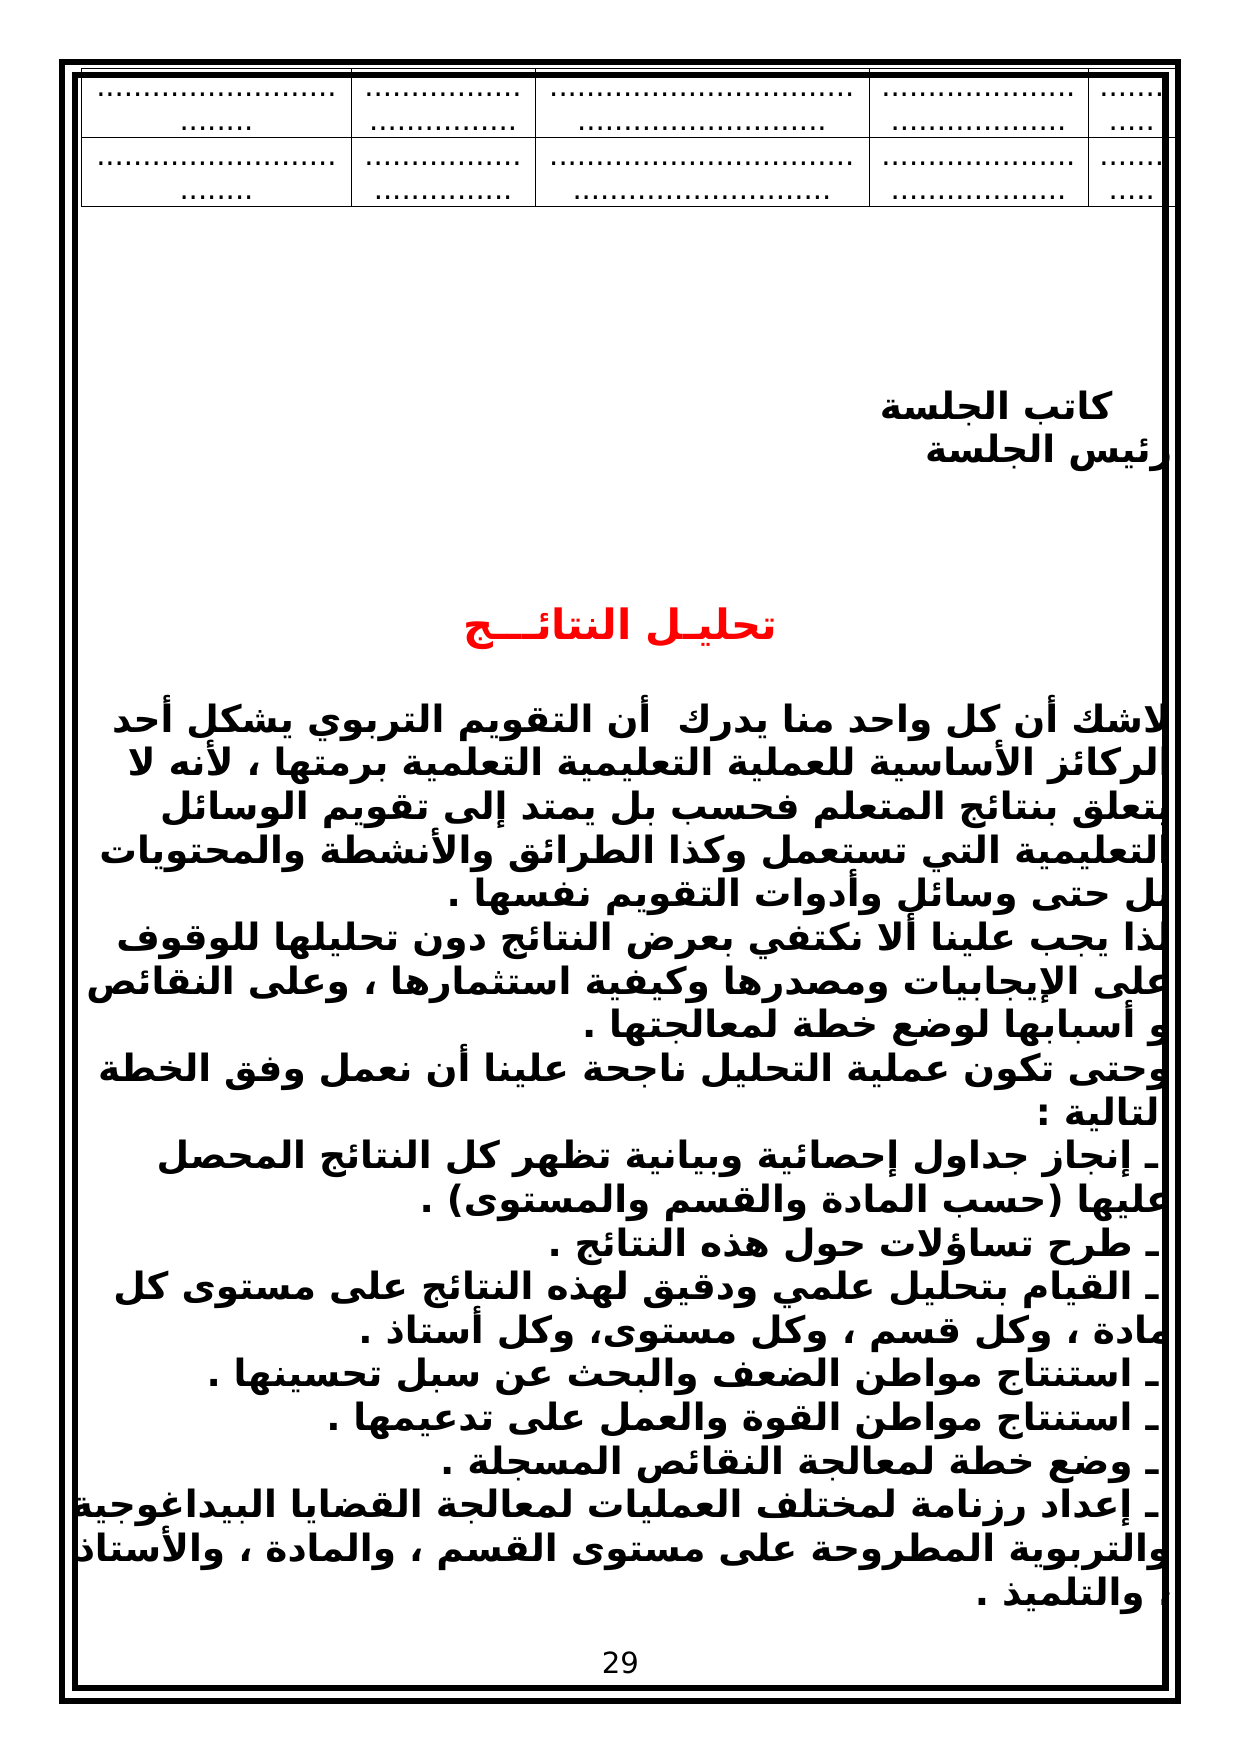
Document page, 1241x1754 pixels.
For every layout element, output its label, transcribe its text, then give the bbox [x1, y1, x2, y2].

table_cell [870, 78, 1088, 137]
text ـ إنجاز جداول إحصائية وبيانية تظهر كل النتائج المحصل عليها (حسب المادة والقسم والمستوى) . [78, 1134, 1162, 1221]
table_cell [352, 78, 535, 137]
text ـ طرح تساؤلات حول هذه النتائج . [78, 1221, 1162, 1265]
text لاشك أن كل واحد منا يدرك أن التقويم التربوي يشكل أحد الركائز الأساسية للعملية التعليمية التعلمية برمتها ، لأنه لا يتعلق بنتائج المتعلم فحسب بل يمتد إلى تقويم الوسائل التعليمية التي تستعمل وكذا الطرائق والأنشطة والمحتويات بل حتى وسائل وأدوات التقويم نفسها . [78, 697, 1162, 916]
text ـ إعداد رزنامة لمختلف العمليات لمعالجة القضايا البيداغوجية والتربوية المطروحة على مستوى القسم ، والمادة ، والأستاذ ، والتلميذ . [78, 1483, 1162, 1614]
text ـ استنتاج مواطن الضعف والبحث عن سبل تحسينها . [78, 1352, 1162, 1396]
table_cell ............................................................. [536, 138, 869, 206]
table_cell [82, 138, 351, 206]
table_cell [870, 138, 1088, 206]
text ـ وضع خطة لمعالجة النقائص المسجلة . [78, 1439, 1162, 1483]
table_cell ................................ [352, 138, 535, 206]
table_cell ............ [1089, 69, 1175, 137]
text لذا يجب علينا ألا نكتفي بعرض النتائج دون تحليلها للوقوف على الإيجابيات ومصدرها وكيفية استثمارها ، وعلى النقائص و أسبابها لوضع خطة لمعالجتها . [78, 916, 1162, 1047]
text ـ استنتاج مواطن القوة والعمل على تدعيمها . [78, 1396, 1162, 1439]
table_cell ............ [1089, 138, 1162, 206]
text كاتب الجلسة رئيس الجلسة [78, 384, 1162, 472]
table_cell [82, 78, 351, 137]
text ـ القيام بتحليل علمي ودقيق لهذه النتائج على مستوى كل مادة ، وكل قسم ، وكل مستوى، وكل أستاذ . [78, 1265, 1162, 1352]
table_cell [536, 78, 869, 137]
text تحليـل النتائـــج [78, 601, 1162, 649]
text وحتى تكون عملية التحليل ناجحة علينا أن نعمل وفق الخطة التالية : [78, 1047, 1162, 1134]
